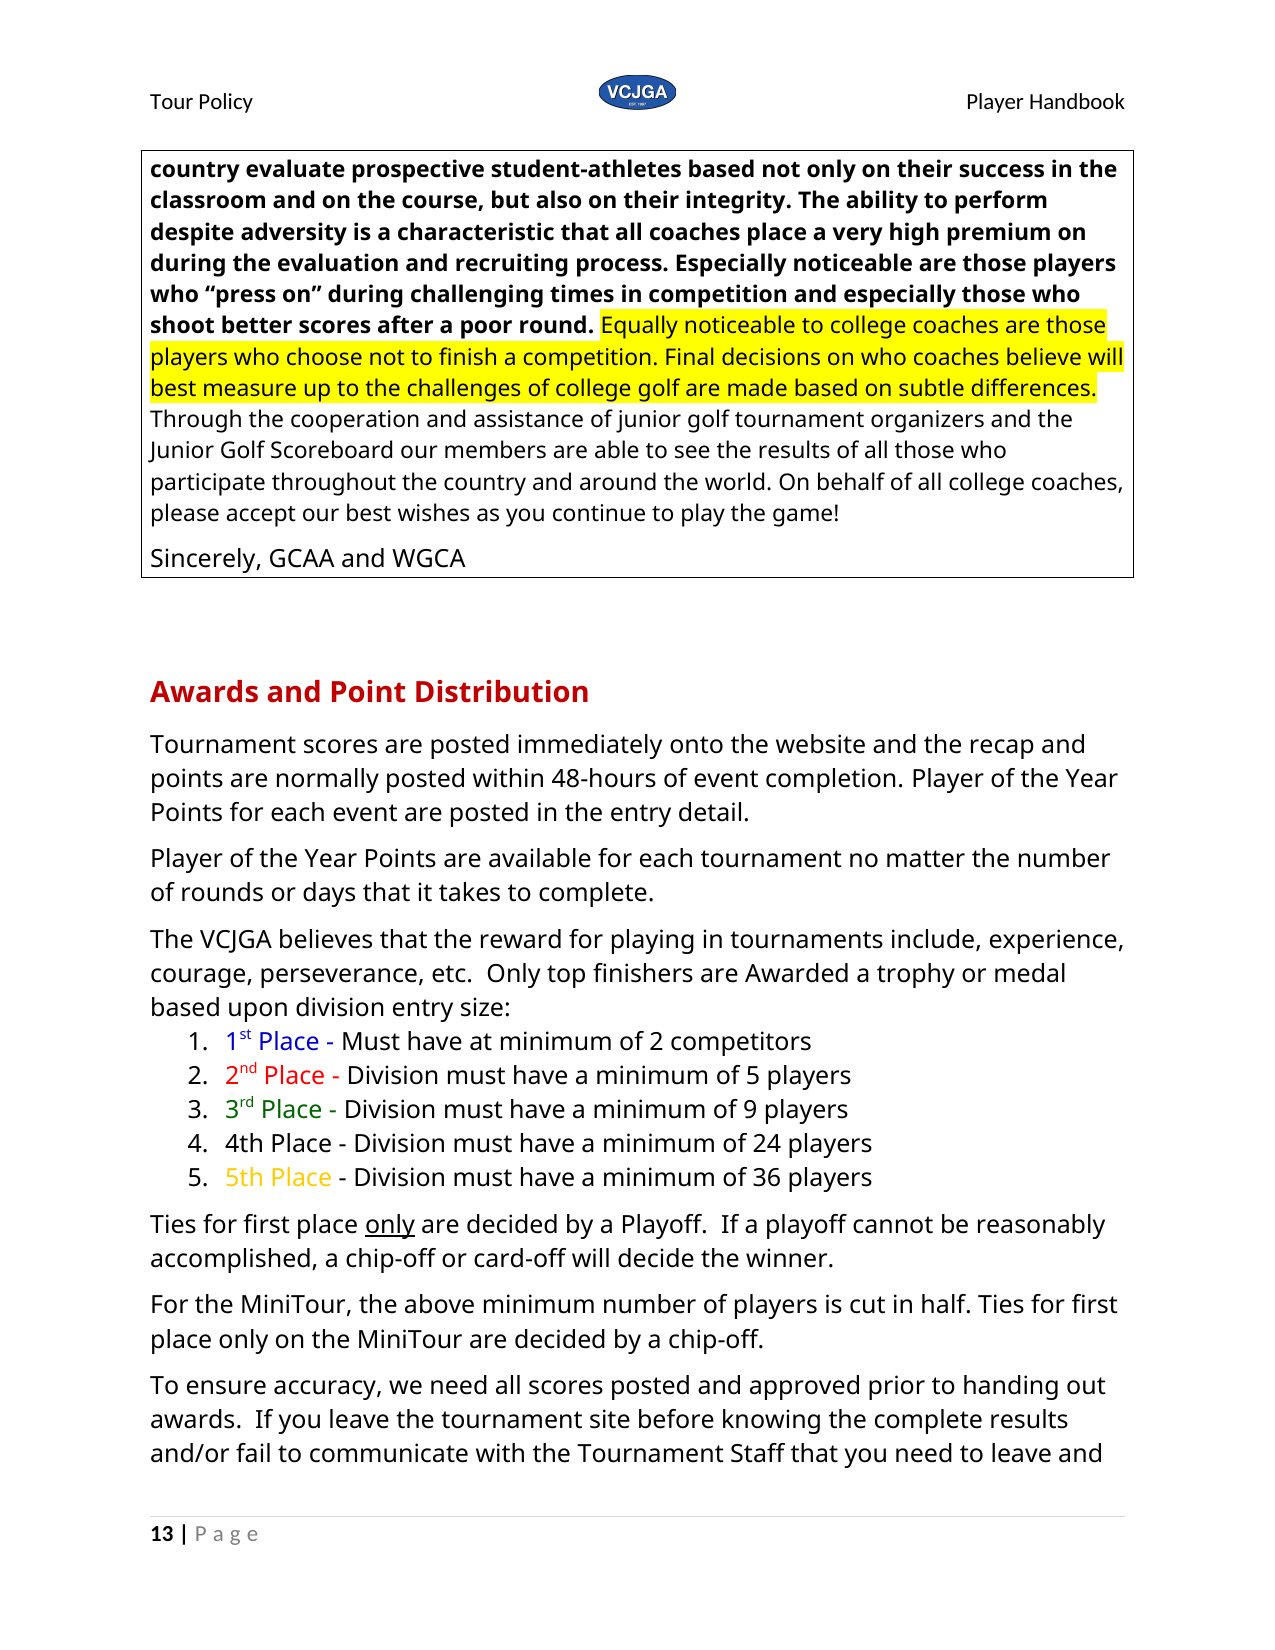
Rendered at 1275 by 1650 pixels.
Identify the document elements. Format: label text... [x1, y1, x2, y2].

picture [598, 75, 677, 110]
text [142, 151, 1133, 528]
list 4th Place - Division must have a minimum of 24 players [187, 1126, 1125, 1160]
text For the MiniTour, the above minimum number of players is cut in half. Ties for first place only on the MiniTour are decided by a chip-off. [150, 1287, 1125, 1355]
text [150, 1368, 1125, 1470]
text The VCJGA believes that the reward for playing in tournaments include, experience, courage, perseverance, etc. Only top finishers are Awarded a trophy or medal based upon division entry size: [150, 922, 1125, 1024]
text Awards and Point Distribution [150, 671, 1125, 711]
list 1st Place - Must have at minimum of 2 competitors [187, 1024, 1125, 1058]
text Sincerely, GCAA and WGCA [142, 537, 1133, 577]
text Tournament scores are posted immediately onto the website and the recap and points are normally posted within 48-hours of event completion. Player of the Year Points for each event are posted in the entry detail. [150, 726, 1125, 828]
list 2nd Place - Division must have a minimum of 5 players [187, 1058, 1125, 1092]
list 5th Place - Division must have a minimum of 36 players [187, 1160, 1125, 1194]
text Ties for first place only are decided by a Playoff. If a playoff cannot be reasonably accomplished, a chip-off or card-off will decide the winner. [150, 1207, 1125, 1275]
list 3rd Place - Division must have a minimum of 9 players [187, 1092, 1125, 1126]
text Player of the Year Points are available for each tournament no matter the number of rounds or days that it takes to complete. [150, 841, 1125, 909]
